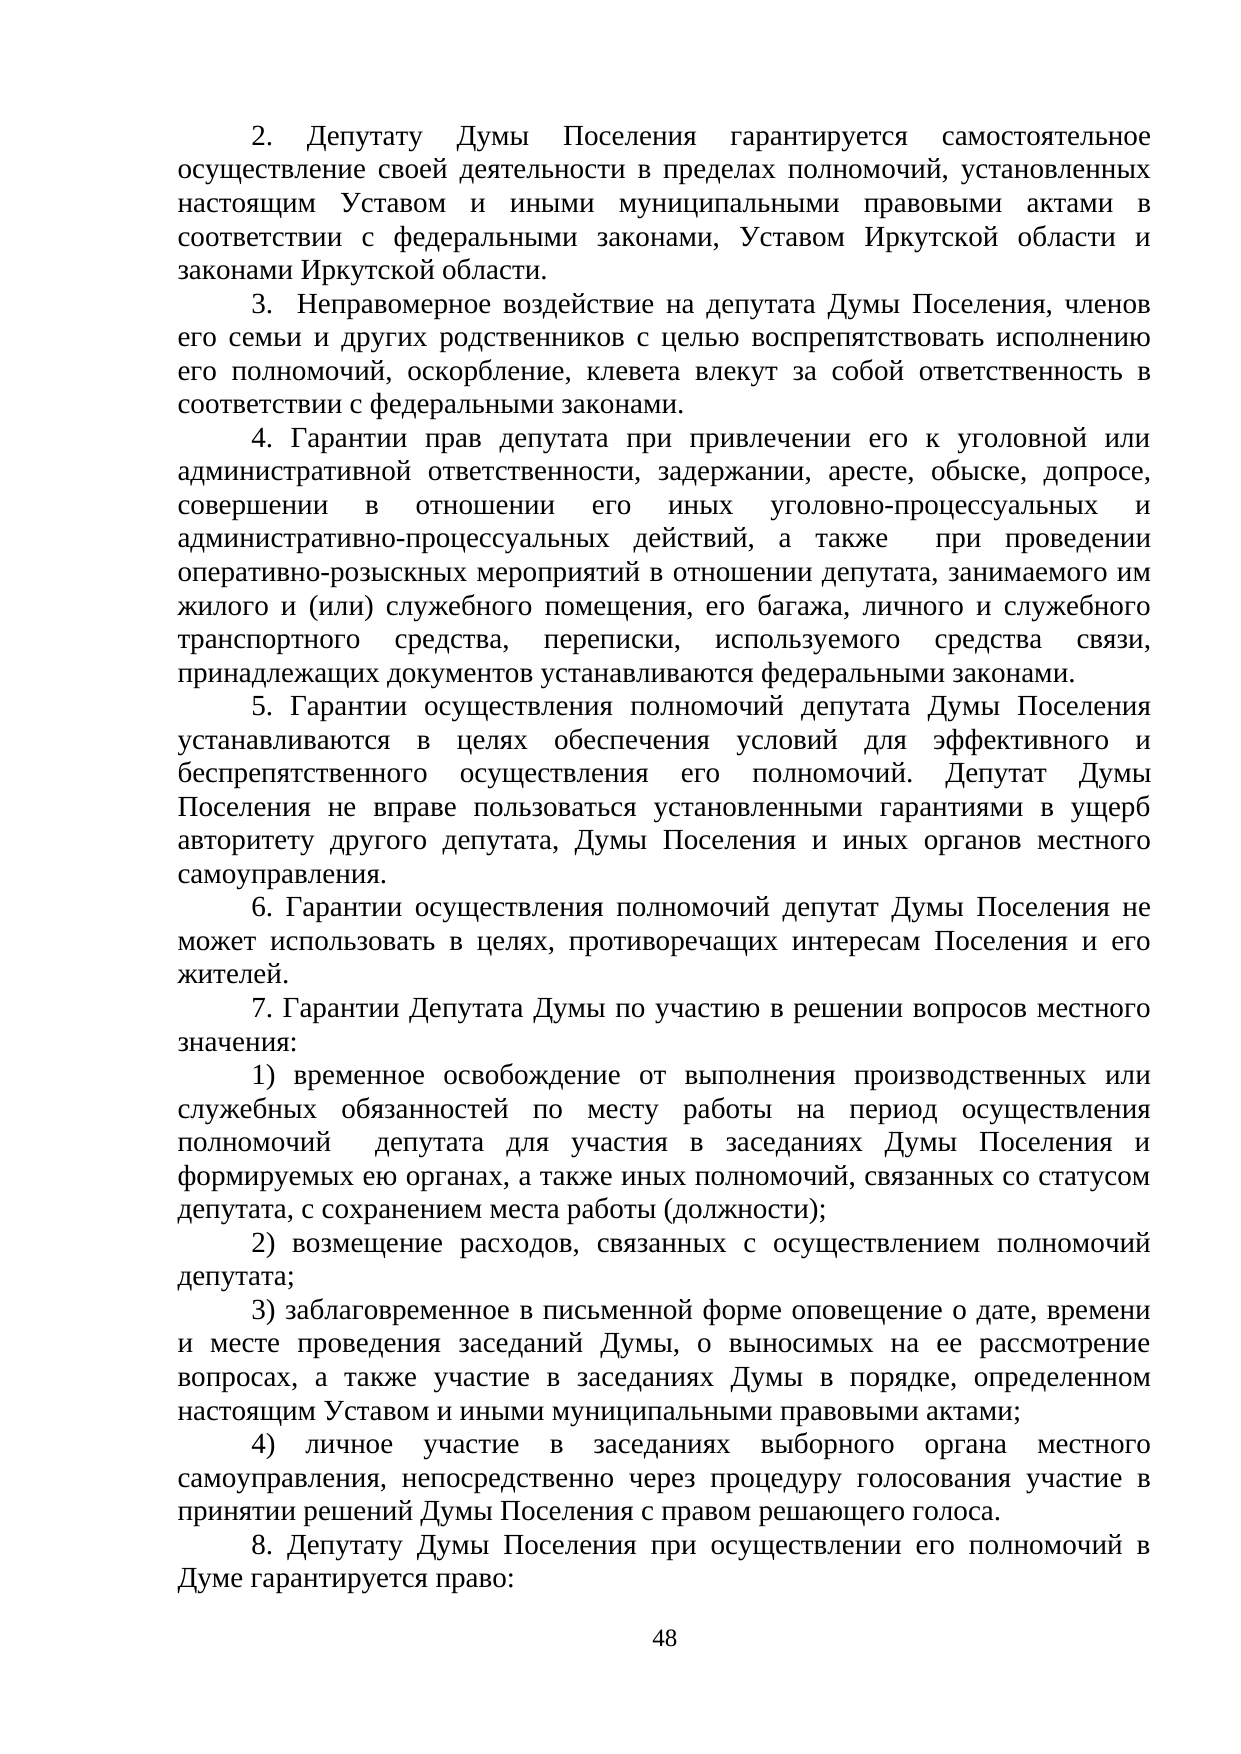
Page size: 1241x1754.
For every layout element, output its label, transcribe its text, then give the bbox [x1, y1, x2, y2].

text 6. Гарантии осуществления полномочий депутат Думы Поселения не может использовать в целях, противоречащих интересам Поселения и его жителей. [177, 889, 1152, 990]
text 8. Депутату Думы Поселения при осуществлении его полномочий в Думе гарантируется право: [177, 1527, 1152, 1594]
text 3) заблаговременное в письменной форме оповещение о дате, времени и месте проведения заседаний Думы, о выносимых на ее рассмотрение вопросах, а также участие в заседаниях Думы в порядке, определенном настоящим Уставом и иными муниципальными правовыми актами; [177, 1292, 1152, 1426]
text 3. Неправомерное воздействие на депутата Думы Поселения, членов его семьи и других родственников с целью воспрепятствовать исполнению его полномочий, оскорбление, клевета влекут за собой ответственность в соответствии с федеральными законами. [177, 286, 1152, 420]
text 5. Гарантии осуществления полномочий депутата Думы Поселения устанавливаются в целях обеспечения условий для эффективного и беспрепятственного осуществления его полномочий. Депутат Думы Поселения не вправе пользоваться установленными гарантиями в ущерб авторитету другого депутата, Думы Поселения и иных органов местного самоуправления. [177, 688, 1152, 889]
text 4) личное участие в заседаниях выборного органа местного самоуправления, непосредственно через процедуру голосования участие в принятии решений Думы Поселения с правом решающего голоса. [177, 1426, 1152, 1527]
text 4. Гарантии прав депутата при привлечении его к уголовной или административной ответственности, задержании, аресте, обыске, допросе, совершении в отношении его иных уголовно-процессуальных и административно-процессуальных действий, а также при проведении оперативно-розыскных мероприятий в отношении депутата, занимаемого им жилого и (или) служебного помещения, его багажа, личного и служебного транспортного средства, переписки, используемого средства связи, принадлежащих документов устанавливаются федеральными законами. [177, 420, 1152, 688]
text 7. Гарантии Депутата Думы по участию в решении вопросов местного значения: [177, 990, 1152, 1057]
text 1) временное освобождение от выполнения производственных или служебных обязанностей по месту работы на период осуществления полномочий депутата для участия в заседаниях Думы Поселения и формируемых ею органах, а также иных полномочий, связанных со статусом депутата, с сохранением места работы (должности); [177, 1057, 1152, 1225]
text 2) возмещение расходов, связанных с осуществлением полномочий депутата; [177, 1225, 1152, 1292]
text 2. Депутату Думы Поселения гарантируется самостоятельное осуществление своей деятельности в пределах полномочий, установленных настоящим Уставом и иными муниципальными правовыми актами в соответствии с федеральными законами, Уставом Иркутской области и законами Иркутской области. [177, 118, 1152, 286]
